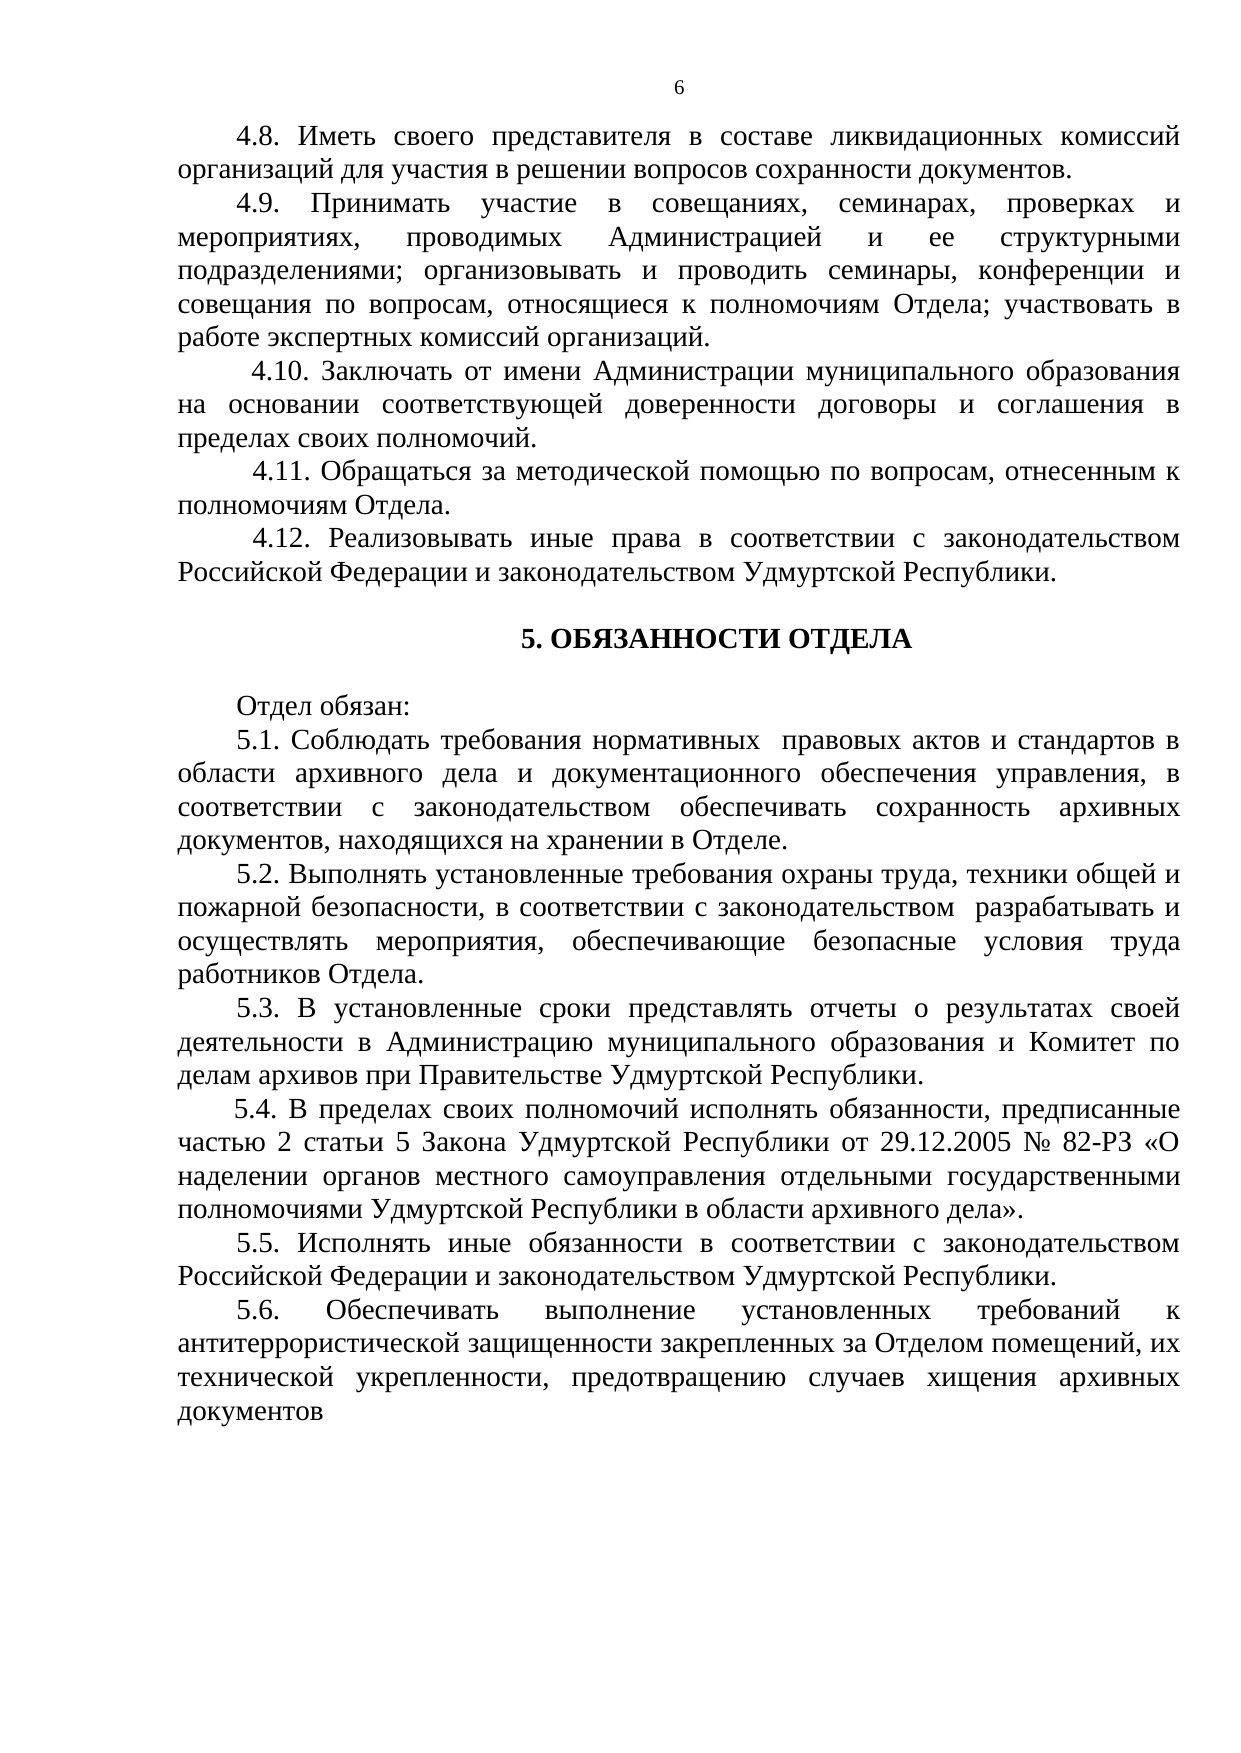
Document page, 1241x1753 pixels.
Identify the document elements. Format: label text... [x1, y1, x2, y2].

text 5.1. Соблюдать требования нормативных правовых актов и стандартов в области архивного дела и документационного обеспечения управления, в соответствии с законодательством обеспечивать сохранность архивных документов, находящихся на хранении в Отделе. [177, 722, 1181, 856]
text 5. ОБЯЗАННОСТИ ОТДЕЛА [177, 621, 1181, 655]
text 4.10. Заключать от имени Администрации муниципального образования на основании соответствующей доверенности договоры и соглашения в пределах своих полномочий. [177, 353, 1181, 453]
text 5.2. Выполнять установленные требования охраны труда, техники общей и пожарной безопасности, в соответствии с законодательством разрабатывать и осуществлять мероприятия, обеспечивающие безопасные условия труда работников Отдела. [177, 856, 1181, 990]
text 4.11. Обращаться за методической помощью по вопросам, отнесенным к полномочиям Отдела. [177, 453, 1181, 521]
text 4.9. Принимать участие в совещаниях, семинарах, проверках и мероприятиях, проводимых Администрацией и ее структурными подразделениями; организовывать и проводить семинары, конференции и совещания по вопросам, относящиеся к полномочиям Отдела; участвовать в работе экспертных комиссий организаций. [177, 185, 1181, 353]
text Отдел обязан: [177, 688, 1181, 722]
text 4.12. Реализовывать иные права в соответствии с законодательством Российской Федерации и законодательством Удмуртской Республики. [177, 521, 1181, 588]
text 5.3. В установленные сроки представлять отчеты о результатах своей деятельности в Администрацию муниципального образования и Комитет по делам архивов при Правительстве Удмуртской Республики. [177, 990, 1181, 1091]
text 4.8. Иметь своего представителя в составе ликвидационных комиссий организаций для участия в решении вопросов сохранности документов. [177, 118, 1181, 185]
text 5.4. В пределах своих полномочий исполнять обязанности, предписанные частью 2 статьи 5 Закона Удмуртской Республики от 29.12.2005 № 82-РЗ «О наделении органов местного самоуправления отдельными государственными полномочиями Удмуртской Республики в области архивного дела». [177, 1091, 1181, 1225]
text 5.6. Обеспечивать выполнение установленных требований к антитеррористической защищенности закрепленных за Отделом помещений, их технической укрепленности, предотвращению случаев хищения архивных документов [177, 1292, 1181, 1426]
text 5.5. Исполнять иные обязанности в соответствии с законодательством Российской Федерации и законодательством Удмуртской Республики. [177, 1225, 1181, 1292]
